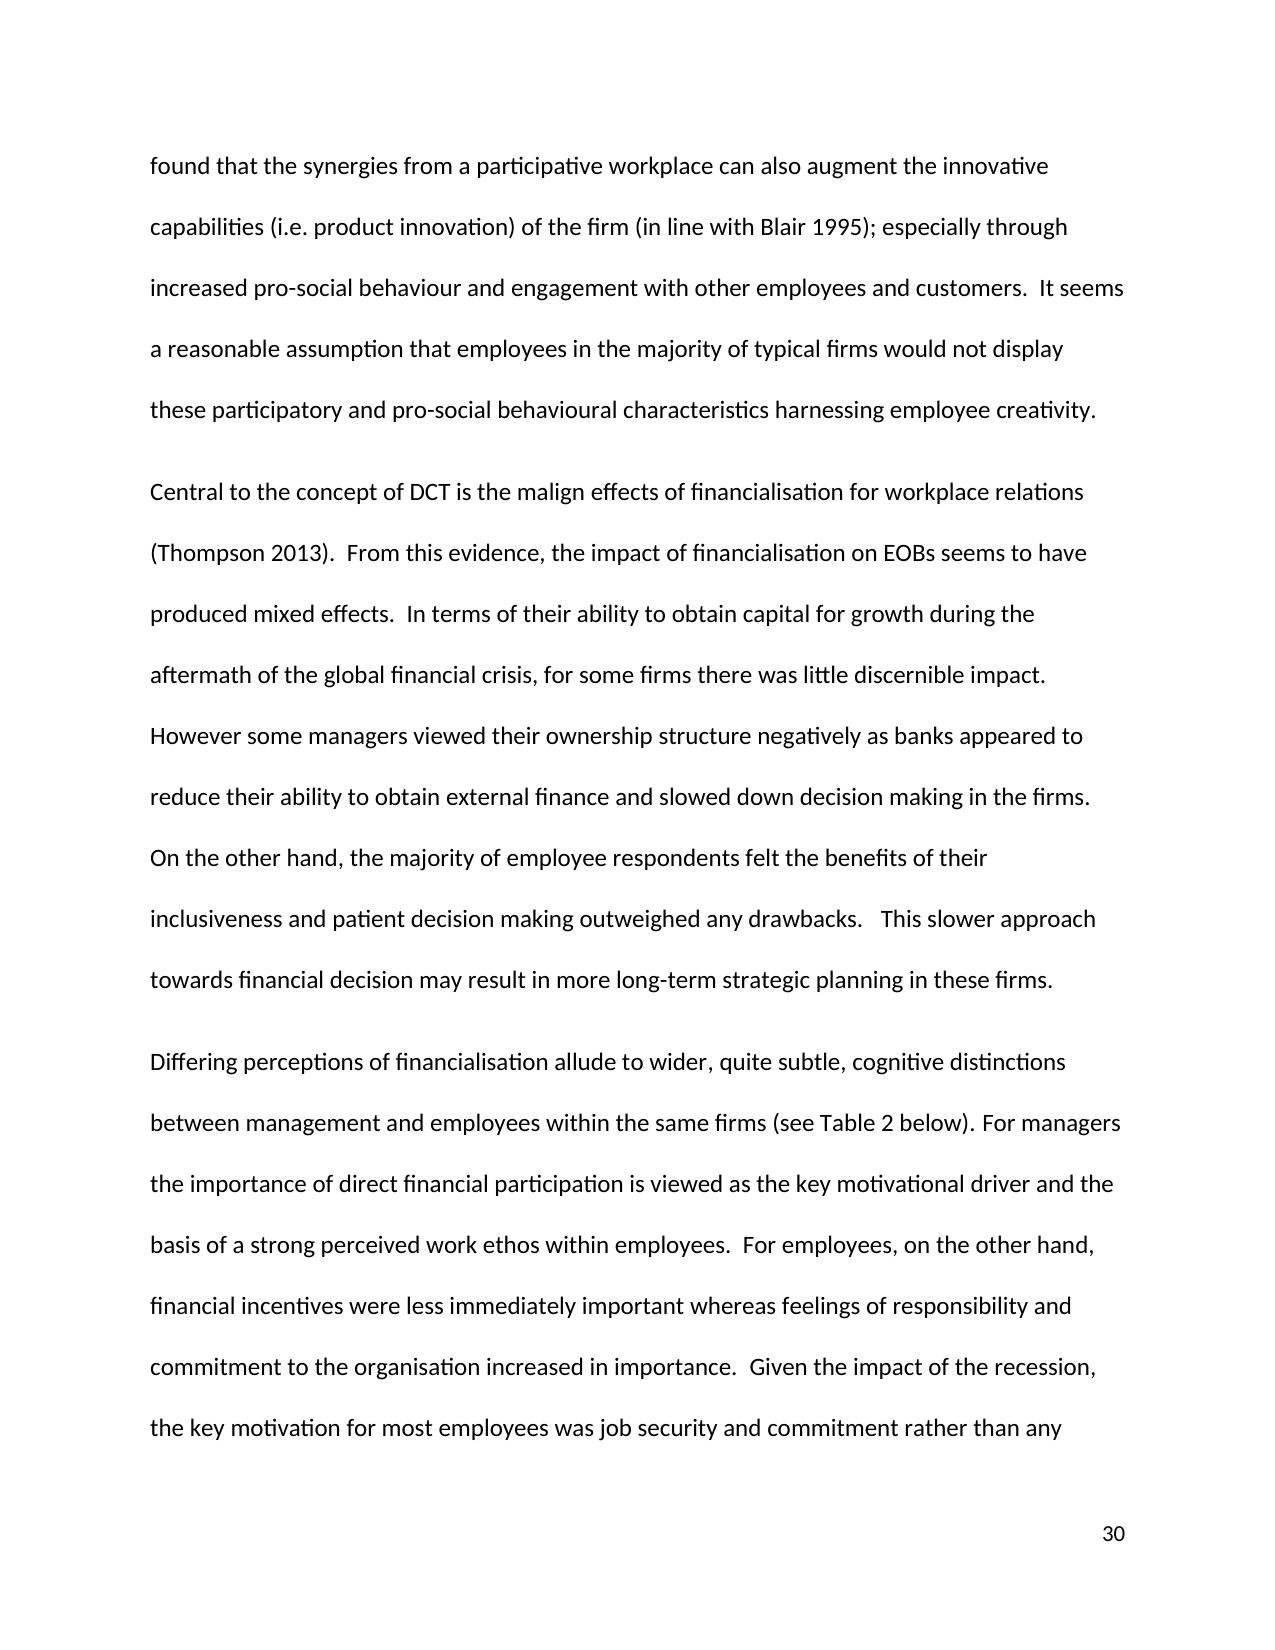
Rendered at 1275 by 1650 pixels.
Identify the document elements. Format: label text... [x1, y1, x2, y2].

text Central to the concept of DCT is the malign effects of financialisation for workplace relations (Thompson 2013). From this evidence, the impact of financialisation on EOBs seems to have produced mixed effects. In terms of their ability to obtain capital for growth during the aftermath of the global financial crisis, for some firms there was little discernible impact. However some managers viewed their ownership structure negatively as banks appeared to reduce their ability to obtain external finance and slowed down decision making in the firms. On the other hand, the majority of employee respondents felt the benefits of their inclusiveness and patient decision making outweighed any drawbacks. This slower approach towards financial decision may result in more long-term strategic planning in these firms. [150, 476, 1125, 995]
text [150, 150, 1125, 425]
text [150, 1046, 1125, 1443]
